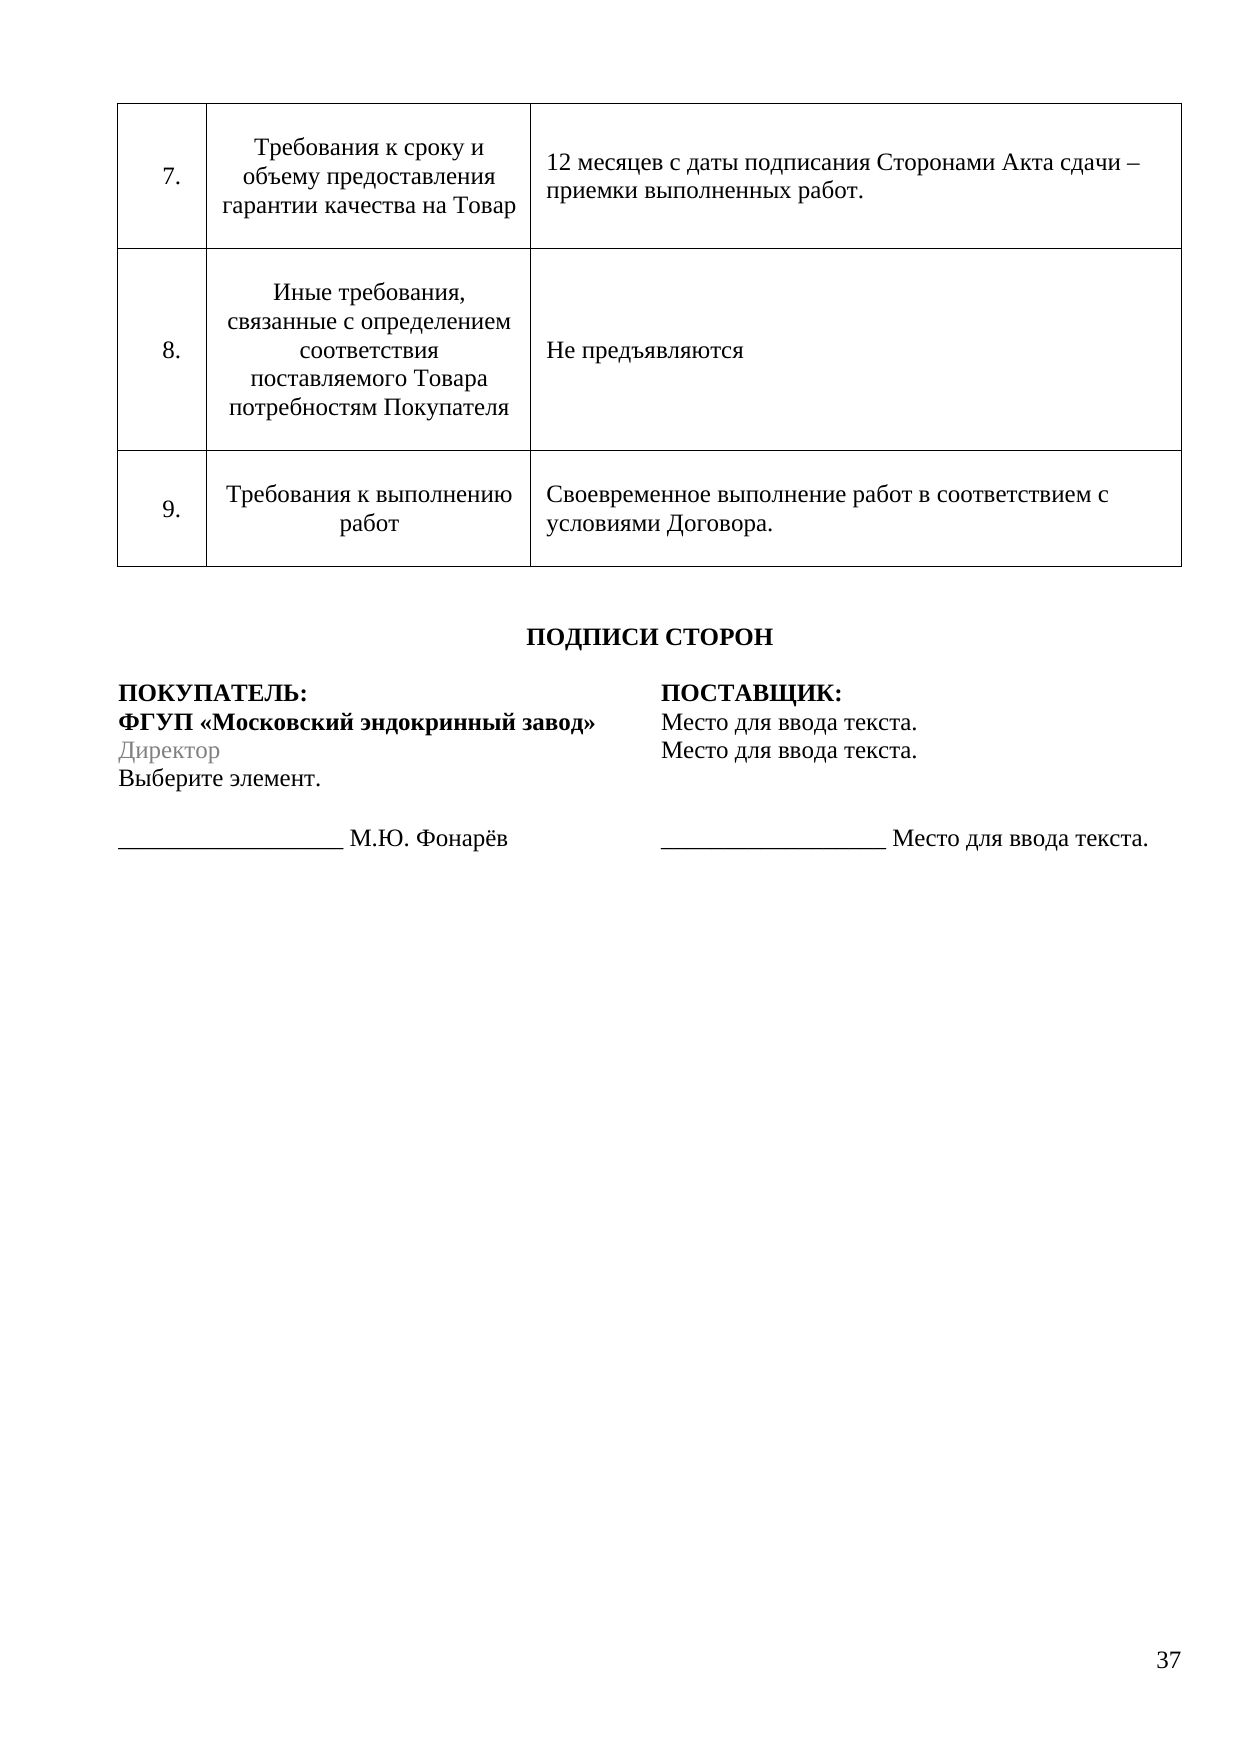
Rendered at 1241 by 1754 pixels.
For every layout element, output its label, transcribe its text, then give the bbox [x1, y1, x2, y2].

table_cell [118, 104, 206, 247]
table_cell Требования к сроку и объему предоставления гарантии качества на Товар [207, 104, 530, 247]
table_cell ФГУП «Московский эндокринный завод» [107, 708, 649, 736]
table_header ПОКУПАТЕЛЬ: [107, 679, 649, 707]
table_cell [531, 451, 1181, 566]
table_header ПОСТАВЩИК: [650, 679, 1181, 707]
table_cell [531, 249, 1181, 450]
table_cell [107, 736, 649, 795]
table_cell [118, 451, 206, 566]
text ПОДПИСИ СТОРОН [118, 623, 1181, 651]
table_cell __________________ [650, 795, 1181, 880]
table_cell [118, 249, 206, 450]
table_cell Иные требования, связанные с определением соответствия поставляемого Товара потребностям Покупателя [207, 249, 530, 450]
table_cell [531, 104, 1181, 247]
table_cell __________________ [107, 795, 649, 880]
table_cell [650, 736, 1181, 795]
table_cell Требования к выполнению работ [207, 451, 530, 566]
